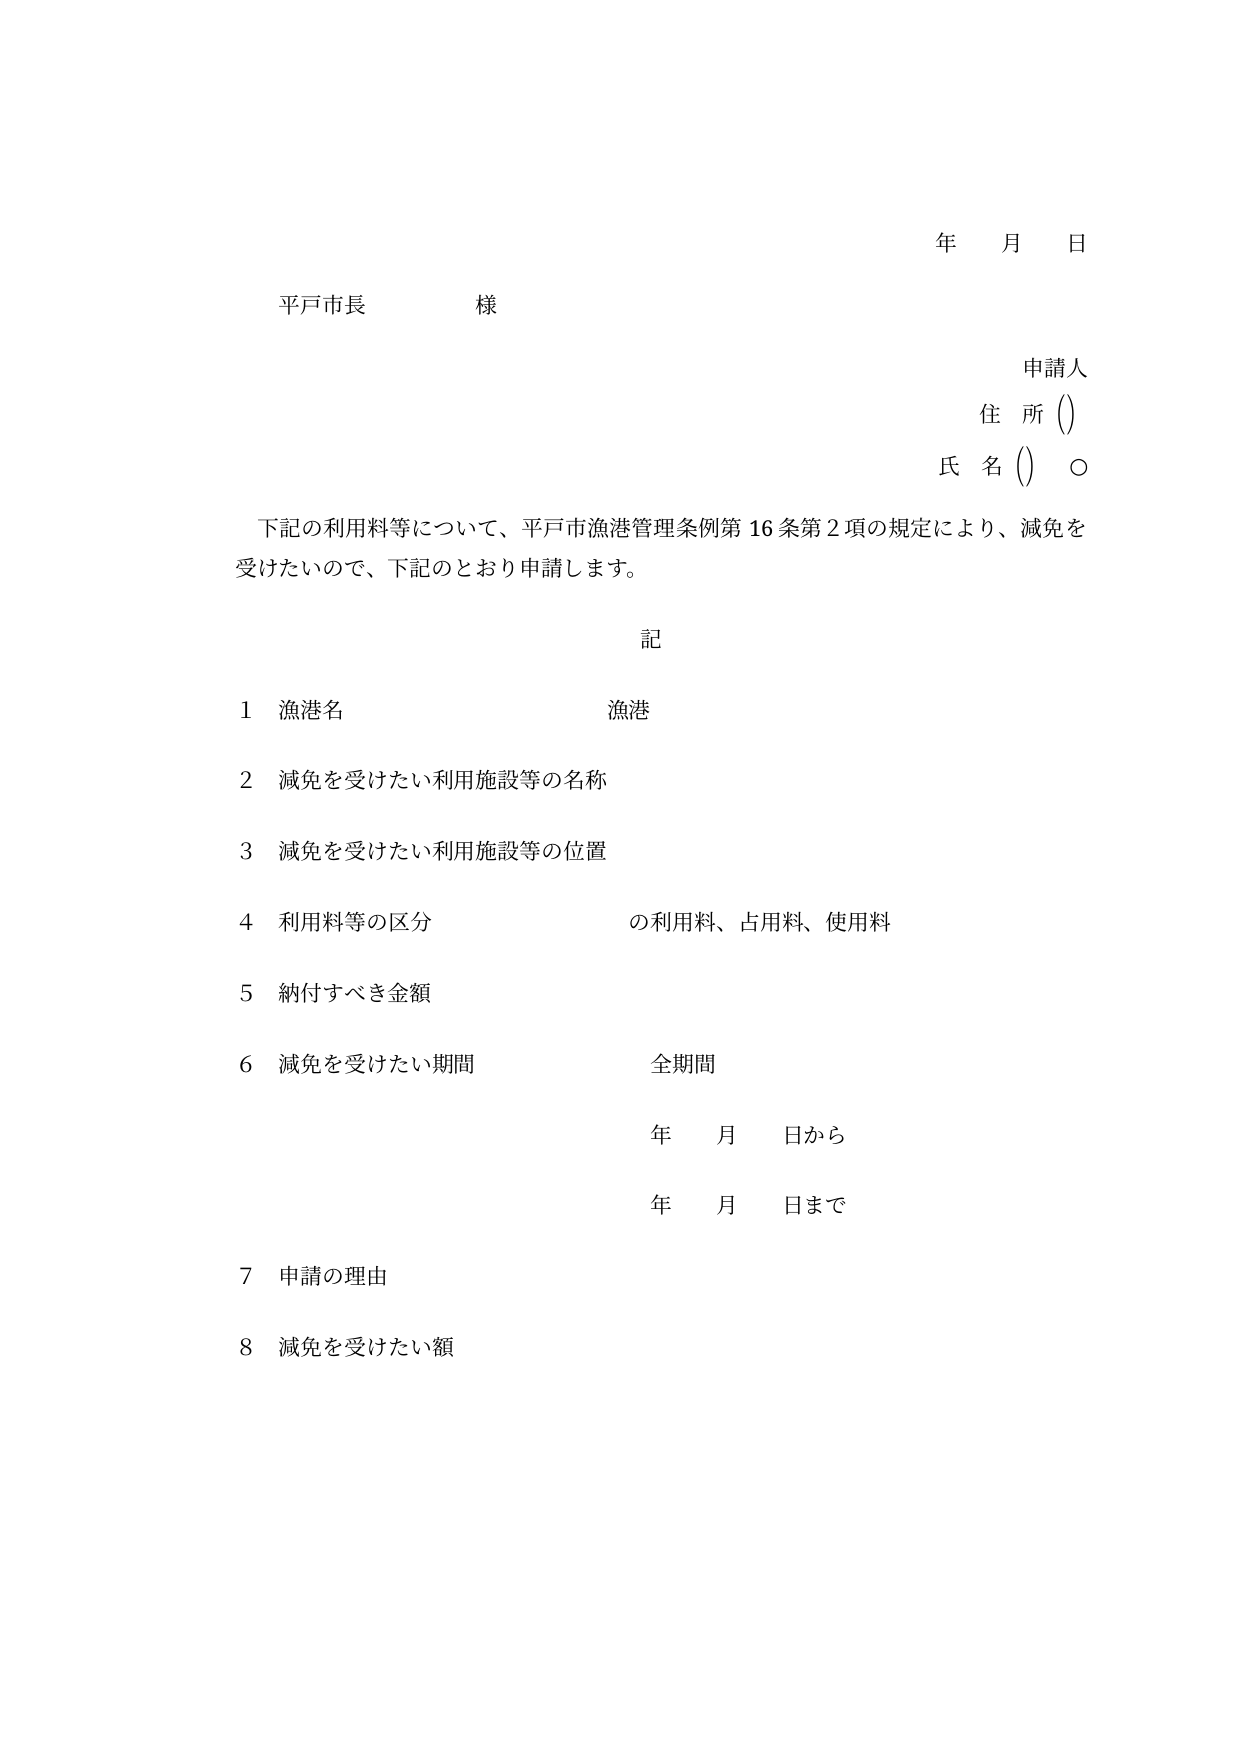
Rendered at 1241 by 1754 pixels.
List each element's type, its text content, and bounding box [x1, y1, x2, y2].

text 平戸市長 様 [213, 285, 1088, 324]
text 申請人 [213, 347, 1088, 387]
text ８ 減免を受けたい額 [213, 1326, 1088, 1366]
text ６ 減免を受けたい期間 全期間 [213, 1043, 1088, 1083]
text ７ 申請の理由 [213, 1256, 1088, 1295]
text 氏 名（法人にあっては、名称及び代表者の氏名） 印 [213, 439, 1088, 491]
text ２ 減免を受けたい利用施設等の名称 [213, 760, 1088, 799]
text 記 [213, 618, 1088, 658]
text ４ 利用料等の区分 の利用料、占用料、使用料 [213, 901, 1088, 941]
text ３ 減免を受けたい利用施設等の位置 [213, 831, 1088, 870]
text 年 月 日まで [213, 1185, 1088, 1224]
text 住 所（法人にあっては、主たる事務所の所在地） [213, 387, 1088, 439]
text ５ 納付すべき金額 [213, 972, 1088, 1012]
text 年 月 日 [213, 222, 1088, 262]
text 下記の利用料等について、平戸市漁港管理条例第16条第２項の規定により、減免を受けたいので、下記のとおり申請します。 [213, 508, 1088, 587]
text １ 漁港名 漁港 [213, 689, 1088, 728]
text 年 月 日から [213, 1114, 1088, 1153]
